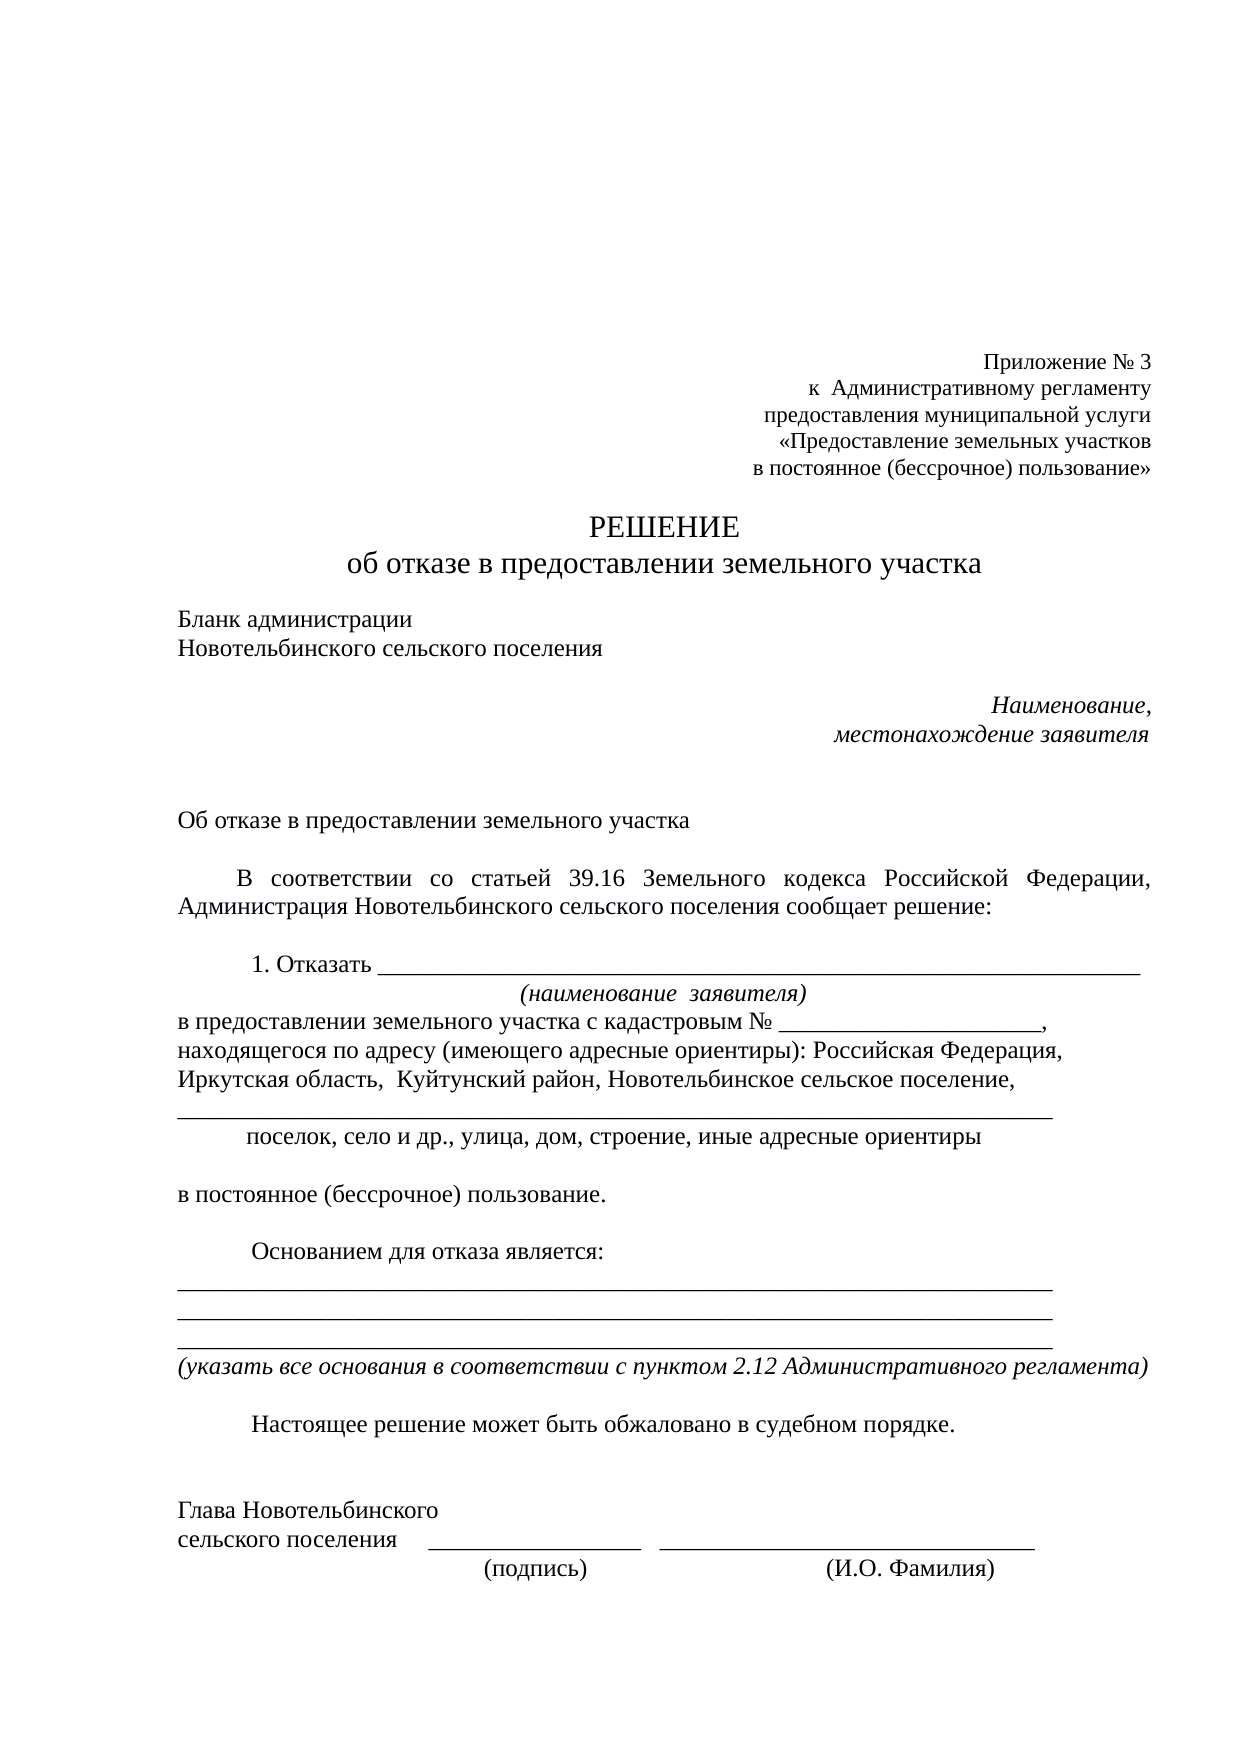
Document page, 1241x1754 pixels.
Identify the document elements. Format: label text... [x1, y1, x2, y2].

text местонахождение заявителя [177, 719, 1152, 748]
text Бланк администрации [177, 604, 1152, 633]
text предоставления муниципальной услуги [177, 401, 1152, 427]
text сельского поселения _________________ ______________________________ [177, 1524, 1152, 1553]
text ______________________________________________________________________ [177, 1265, 1152, 1294]
text Наименование, [177, 690, 1152, 719]
text РЕШЕНИЕ [177, 509, 1152, 544]
text в предоставлении земельного участка с кадастровым № _____________________, [177, 1006, 1152, 1035]
text В соответствии со статьей 39.16 Земельного кодекса Российской Федерации, Администрация Новотельбинского сельского поселения сообщает решение: [177, 863, 1152, 920]
text находящегося по адресу (имеющего адресные ориентиры): Российская Федерация, Иркутская область, Куйтунский район, Новотельбинское сельское поселение, ______________________________________________________________________ [177, 1035, 1152, 1121]
text Новотельбинского сельского поселения [177, 633, 1152, 662]
text Приложение № 3 [177, 348, 1152, 374]
text Основанием для отказа является: [177, 1236, 1152, 1265]
text Настоящее решение может быть обжаловано в судебном порядке. [177, 1409, 1152, 1438]
text «Предоставление земельных участков [177, 427, 1152, 453]
text (указать все основания в соответствии с пунктом 2.12 Административного регламента) [177, 1351, 1152, 1380]
text в постоянное (бессрочное) пользование» [177, 453, 1152, 480]
text (наименование заявителя) [177, 978, 1152, 1006]
text к Административному регламенту [177, 374, 1152, 401]
text (подпись) (И.О. Фамилия) [177, 1553, 1152, 1581]
text Об отказе в предоставлении земельного участка [177, 805, 1152, 834]
text Глава Новотельбинского [177, 1495, 1152, 1524]
text 1. Отказать _____________________________________________________________ [251, 949, 1152, 978]
text ______________________________________________________________________ [177, 1294, 1152, 1323]
text в постоянное (бессрочное) пользование. [177, 1179, 1152, 1208]
text поселок, село и др., улица, дом, строение, иные адресные ориентиры [177, 1121, 1152, 1150]
text об отказе в предоставлении земельного участка [177, 544, 1152, 581]
text ______________________________________________________________________ [177, 1323, 1152, 1351]
